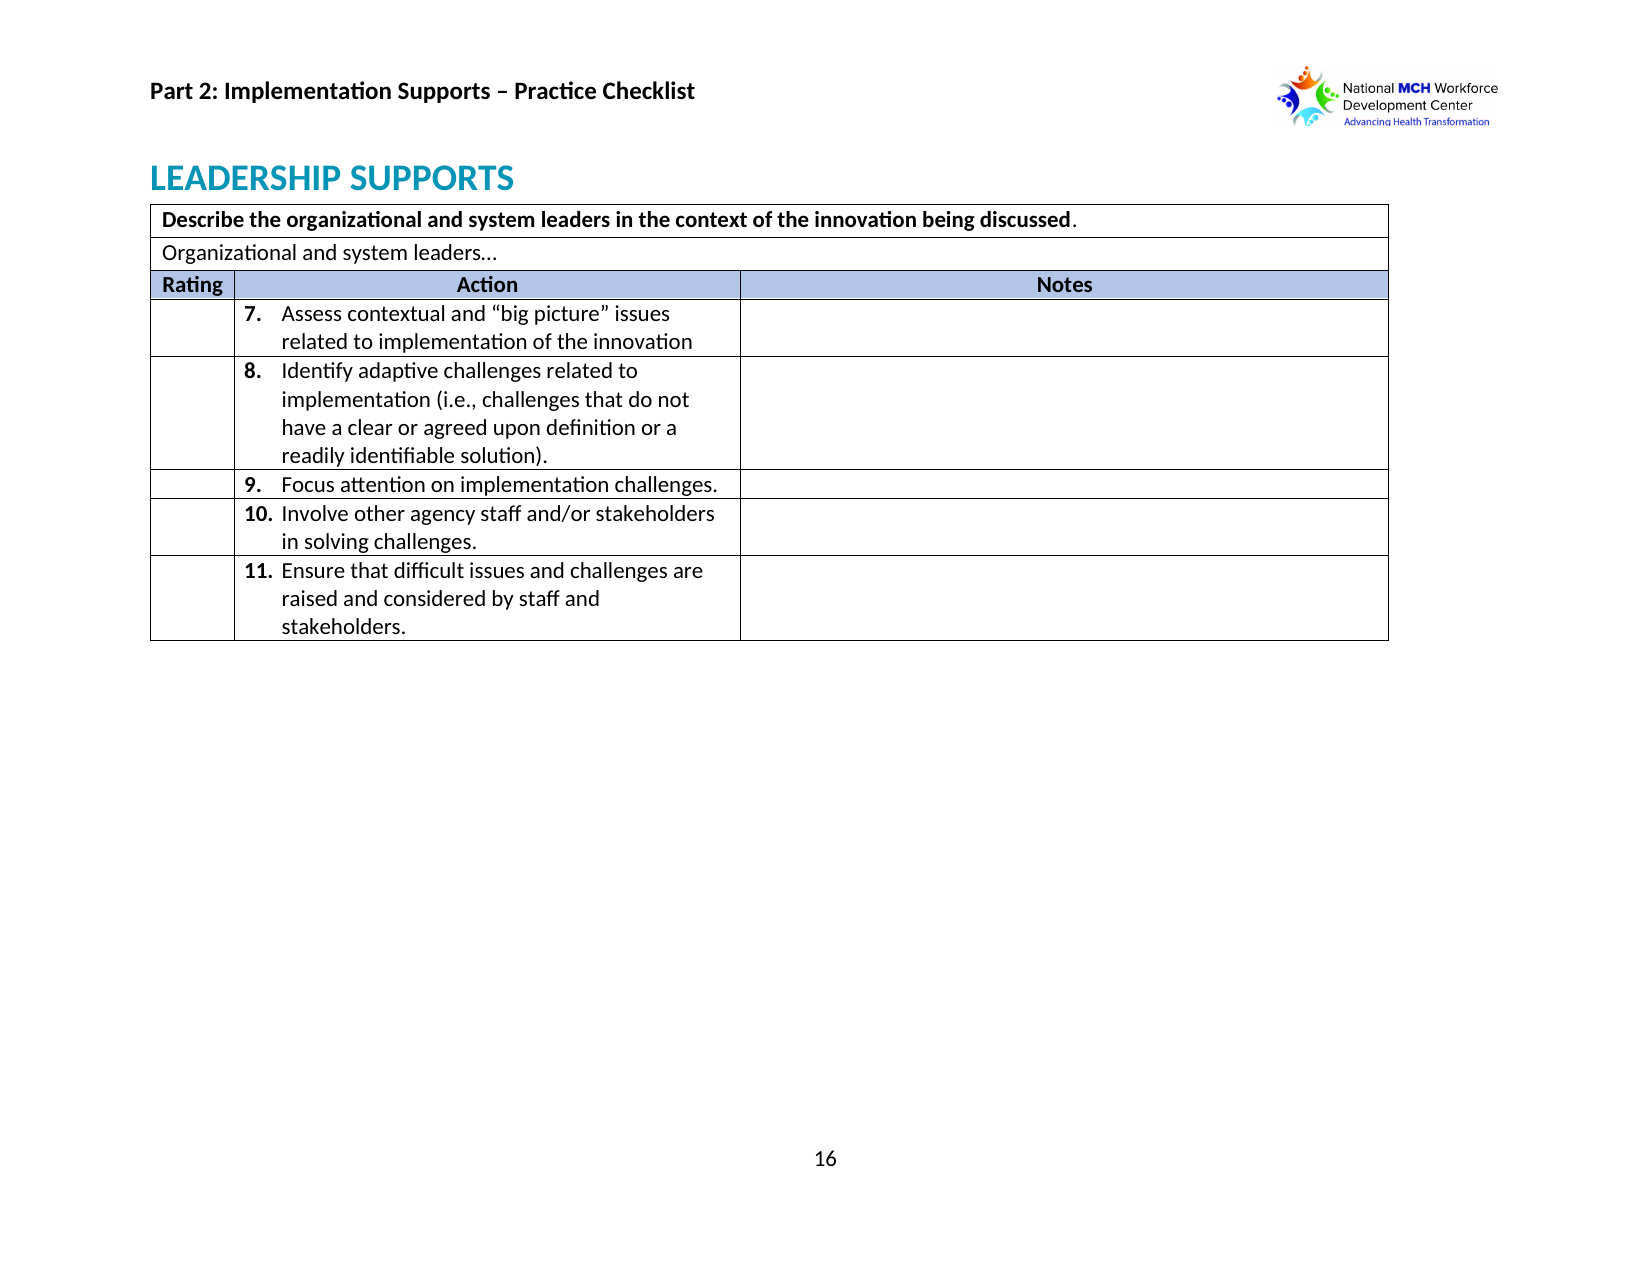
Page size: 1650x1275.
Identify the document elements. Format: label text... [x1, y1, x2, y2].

table_cell [741, 300, 1388, 356]
table_cell [741, 470, 1388, 498]
table_cell [741, 357, 1388, 469]
table_cell Notes [741, 271, 1388, 298]
table_cell [151, 499, 234, 555]
table_cell [741, 499, 1388, 555]
table_cell Ensure that difficult issues and challenges are raised and considered by staff and stakeholders. [235, 556, 740, 640]
table_cell Action [235, 271, 740, 298]
table_cell [151, 300, 234, 356]
table_cell [151, 556, 234, 640]
table_cell Organizational and system leaders… [151, 238, 1388, 269]
table_cell Involve other agency staff and/or stakeholders in solving challenges. [235, 499, 740, 555]
table_cell [741, 556, 1388, 640]
table_cell Identify adaptive challenges related to implementation (i.e., challenges that do not have a clear or agreed upon definition or a readily identifiable solution). [235, 357, 740, 469]
table_cell Assess contextual and “big picture” issues related to implementation of the innovation [235, 300, 740, 356]
table_header Describe the organizational and system leaders in the context of the innovation being discussed. [151, 205, 1388, 237]
picture [1276, 66, 1498, 126]
subtitle LEADERSHIP SUPPORTS [150, 154, 1500, 200]
table_cell Focus attention on implementation challenges. [235, 470, 740, 498]
table_cell Rating [151, 271, 234, 298]
table_cell [151, 357, 234, 469]
table_cell [151, 470, 234, 498]
